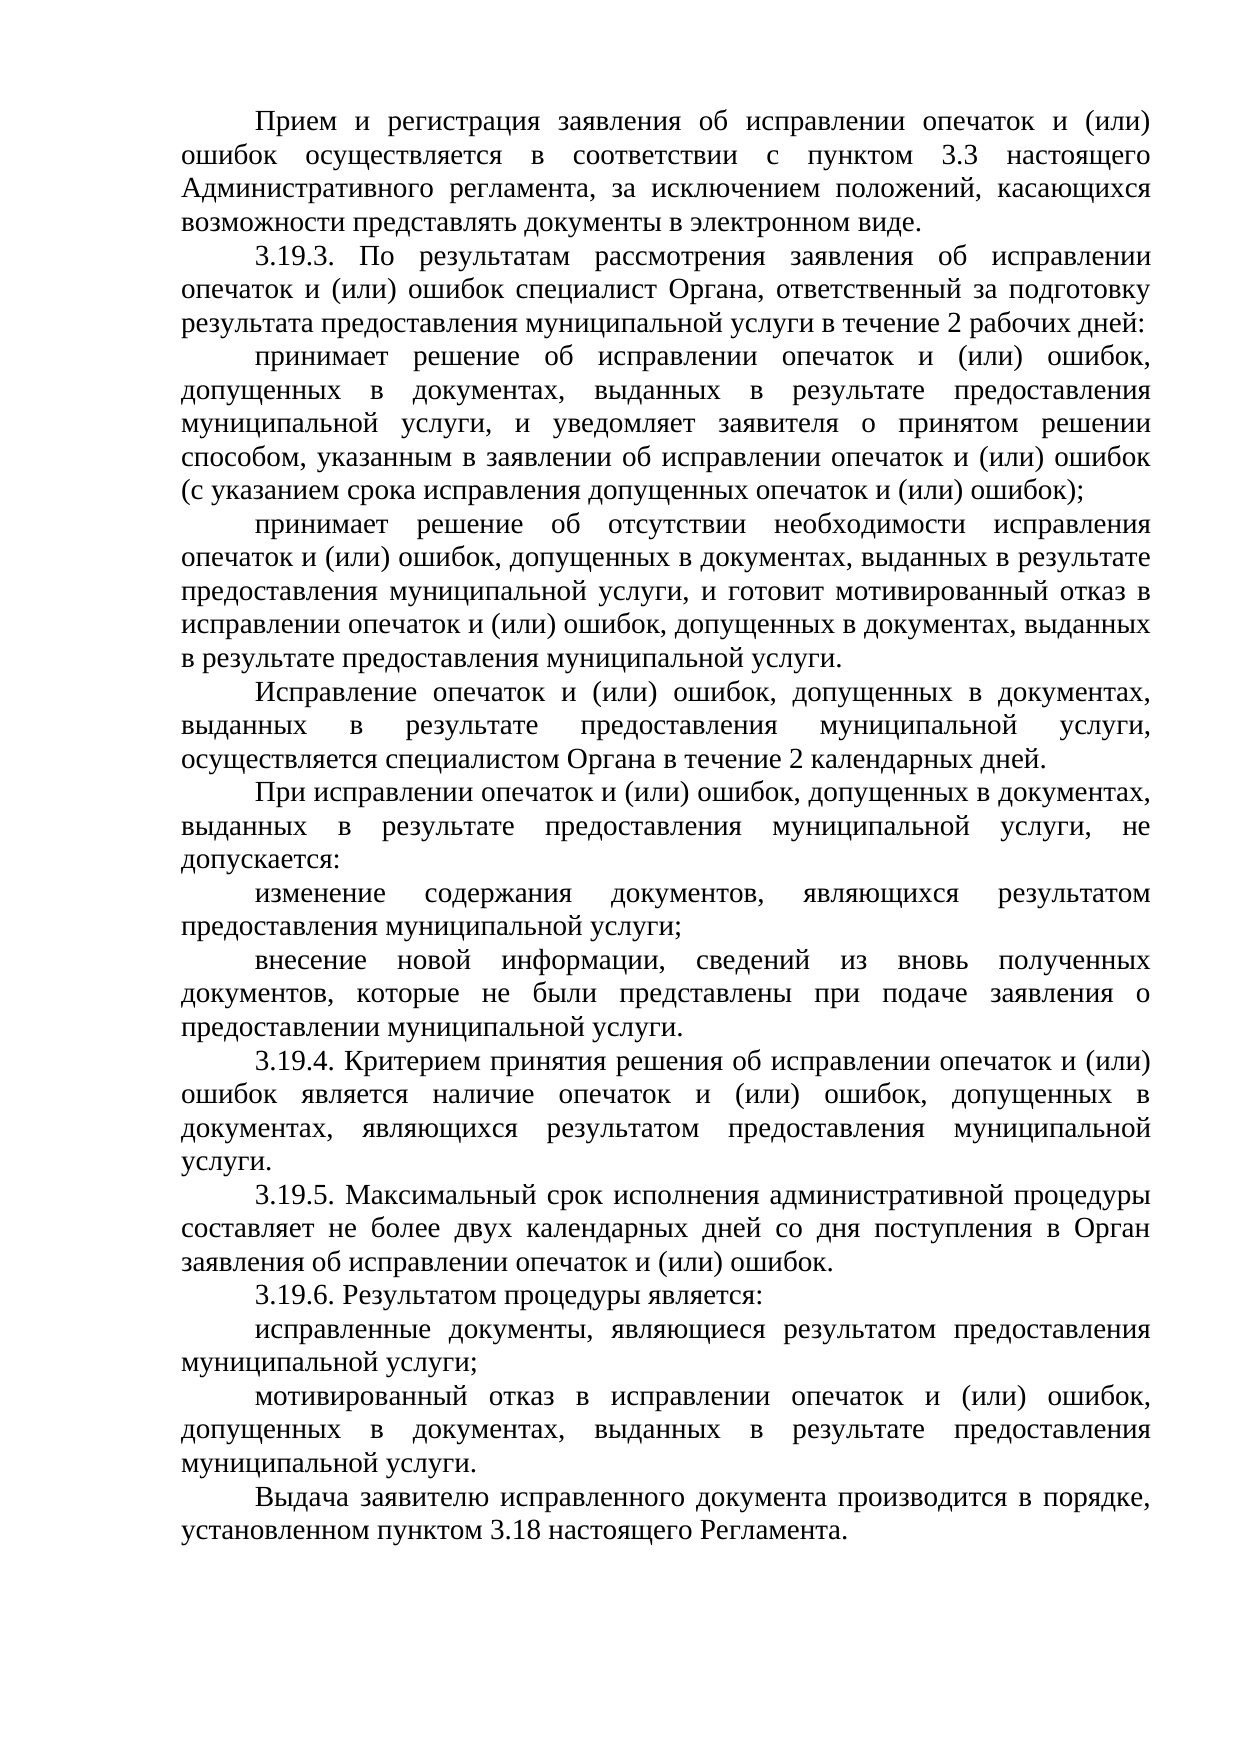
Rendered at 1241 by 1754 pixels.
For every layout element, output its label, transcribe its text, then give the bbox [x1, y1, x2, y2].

text исправленные документы, являющиеся результатом предоставления муниципальной услуги; [181, 1311, 1152, 1378]
text мотивированный отказ в исправлении опечаток и (или) ошибок, допущенных в документах, выданных в результате предоставления муниципальной услуги. [181, 1378, 1152, 1479]
text принимает решение об отсутствии необходимости исправления опечаток и (или) ошибок, допущенных в документах, выданных в результате предоставления муниципальной услуги, и готовит мотивированный отказ в исправлении опечаток и (или) ошибок, допущенных в документах, выданных в результате предоставления муниципальной услуги. [181, 506, 1152, 674]
text 3.19.5. Максимальный срок исполнения административной процедуры составляет не более двух календарных дней со дня поступления в Орган заявления об исправлении опечаток и (или) ошибок. [181, 1177, 1152, 1277]
text 3.19.6. Результатом процедуры является: [181, 1277, 1152, 1311]
text принимает решение об исправлении опечаток и (или) ошибок, допущенных в документах, выданных в результате предоставления муниципальной услуги, и уведомляет заявителя о принятом решении способом, указанным в заявлении об исправлении опечаток и (или) ошибок (с указанием срока исправления допущенных опечаток и (или) ошибок); [181, 338, 1152, 506]
text Прием и регистрация заявления об исправлении опечаток и (или) ошибок осуществляется в соответствии с пунктом 3.3 настоящего Административного регламента, за исключением положений, касающихся возможности представлять документы в электронном виде. [181, 103, 1152, 238]
text изменение содержания документов, являющихся результатом предоставления муниципальной услуги; [181, 875, 1152, 942]
text 3.19.3. По результатам рассмотрения заявления об исправлении опечаток и (или) ошибок специалист Органа, ответственный за подготовку результата предоставления муниципальной услуги в течение 2 рабочих дней: [181, 238, 1152, 338]
text Выдача заявителю исправленного документа производится в порядке, установленном пунктом 3.18 настоящего Регламента. [181, 1479, 1152, 1546]
text Исправление опечаток и (или) ошибок, допущенных в документах, выданных в результате предоставления муниципальной услуги, осуществляется специалистом Органа в течение 2 календарных дней. [181, 674, 1152, 774]
text внесение новой информации, сведений из вновь полученных документов, которые не были представлены при подаче заявления о предоставлении муниципальной услуги. [181, 942, 1152, 1043]
text При исправлении опечаток и (или) ошибок, допущенных в документах, выданных в результате предоставления муниципальной услуги, не допускается: [181, 774, 1152, 875]
text 3.19.4. Критерием принятия решения об исправлении опечаток и (или) ошибок является наличие опечаток и (или) ошибок, допущенных в документах, являющихся результатом предоставления муниципальной услуги. [181, 1043, 1152, 1177]
